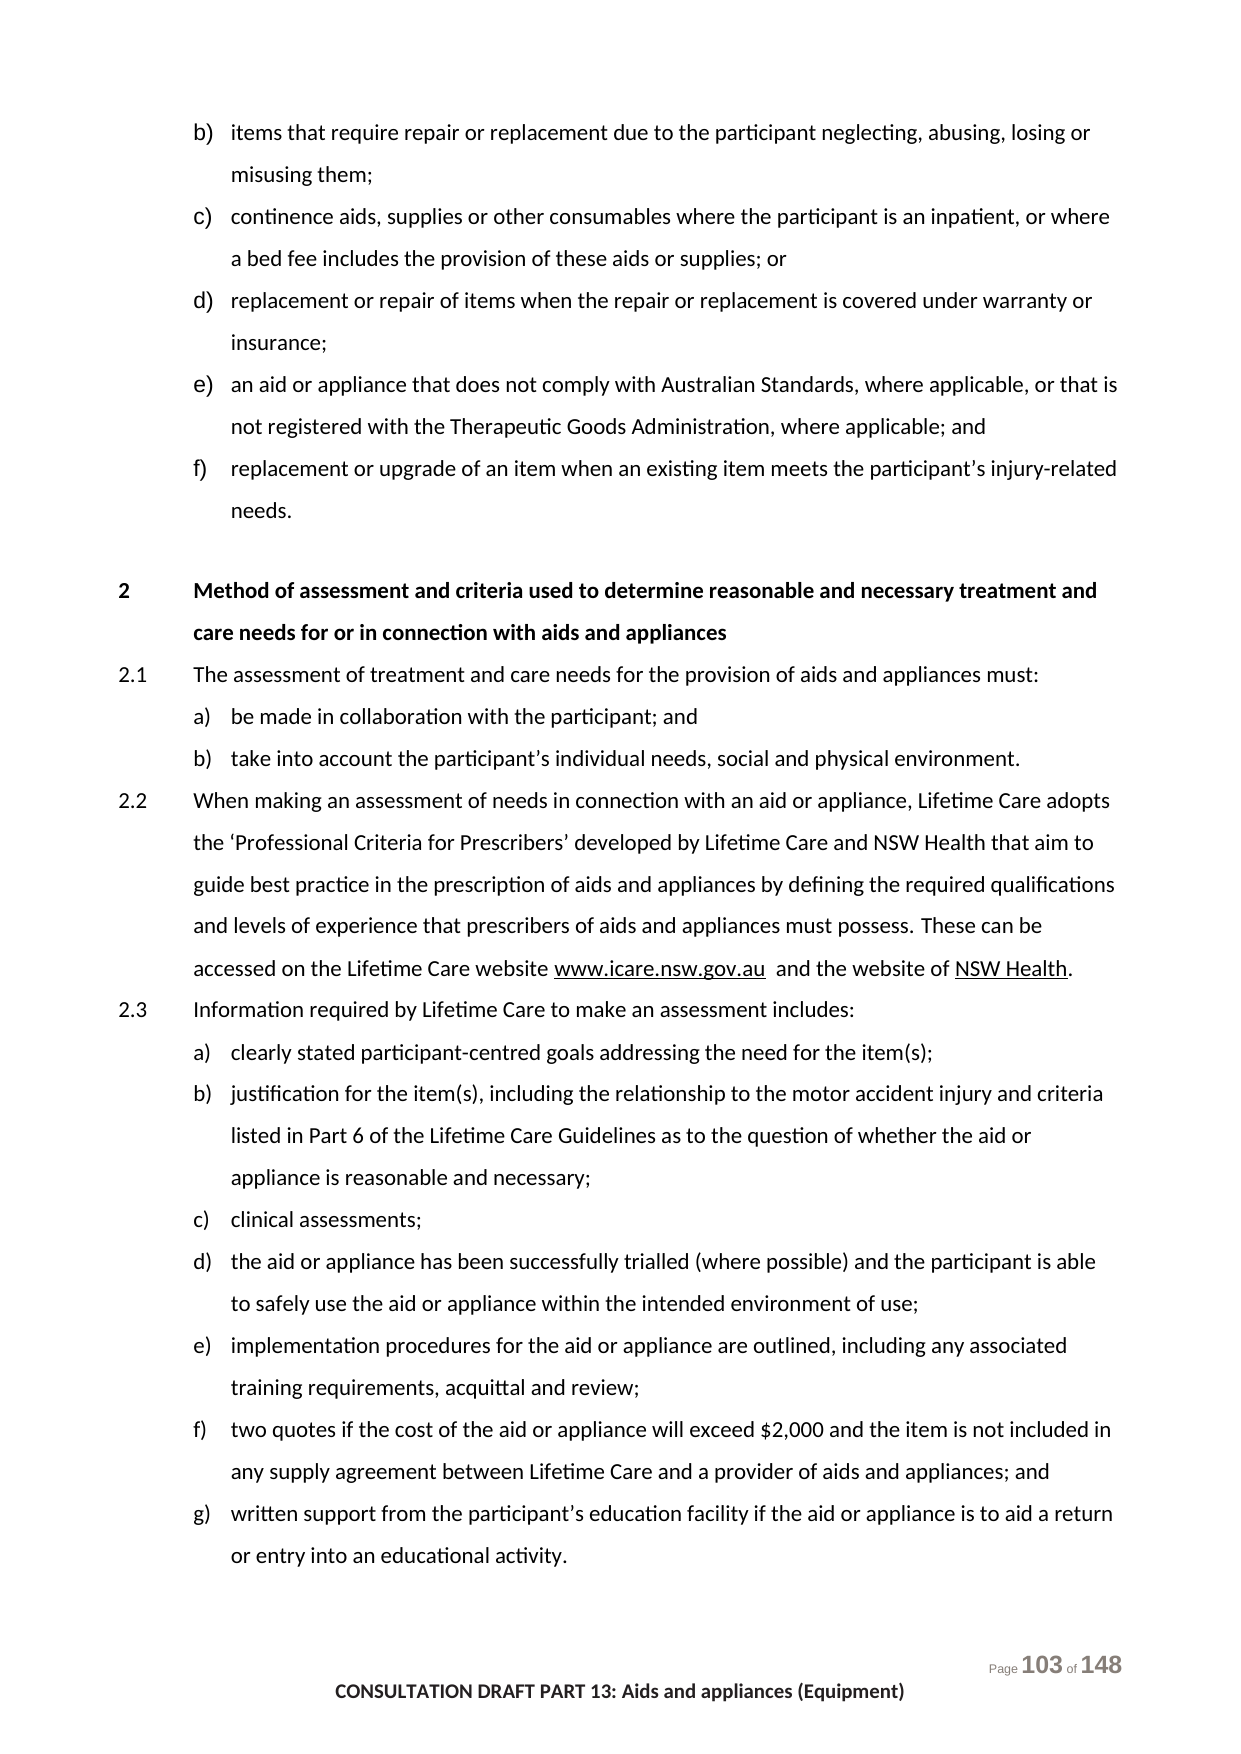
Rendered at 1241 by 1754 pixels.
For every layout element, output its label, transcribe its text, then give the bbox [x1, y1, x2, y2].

text 2.3 Information required by Lifetime Care to make an assessment includes: [118, 996, 1122, 1024]
list replacement or repair of items when the repair or replacement is covered under warranty or insurance; [193, 286, 1122, 356]
list items that require repair or replacement due to the participant neglecting, abusing, losing or misusing them; [193, 118, 1122, 188]
list continence aids, supplies or other consumables where the participant is an inpatient, or where a bed fee includes the provision of these aids or supplies; or [193, 202, 1122, 272]
text 2 Method of assessment and criteria used to determine reasonable and necessary treatment and care needs for or in connection with aids and appliances [118, 576, 1122, 646]
list the aid or appliance has been successfully trialled (where possible) and the participant is able to safely use the aid or appliance within the intended environment of use; [193, 1247, 1122, 1317]
list clinical assessments; [193, 1206, 1122, 1233]
list an aid or appliance that does not comply with Australian Standards, where applicable, or that is not registered with the Therapeutic Goods Administration, where applicable; and [193, 370, 1122, 440]
list take into account the participant’s individual needs, social and physical environment. [193, 744, 1122, 772]
list written support from the participant’s education facility if the aid or appliance is to aid a return or entry into an educational activity. [193, 1499, 1122, 1569]
text 2.2 When making an assessment of needs in connection with an aid or appliance, Lifetime Care adopts the ‘Professional Criteria for Prescribers’ developed by Lifetime Care and NSW Health that aim to guide best practice in the prescription of aids and appliances by defining the required qualifications and levels of experience that prescribers of aids and appliances must possess. These can be accessed on the Lifetime Care website www.icare.nsw.gov.au and the website of NSW Health. [118, 786, 1122, 982]
list be made in collaboration with the participant; and [193, 702, 1122, 730]
list clearly stated participant-centred goals addressing the need for the item(s); [193, 1038, 1122, 1066]
list two quotes if the cost of the aid or appliance will exceed $2,000 and the item is not included in any supply agreement between Lifetime Care and a provider of aids and appliances; and [193, 1415, 1122, 1485]
list justification for the item(s), including the relationship to the motor accident injury and criteria listed in Part 6 of the Lifetime Care Guidelines as to the question of whether the aid or appliance is reasonable and necessary; [193, 1079, 1122, 1192]
list implementation procedures for the aid or appliance are outlined, including any associated training requirements, acquittal and review; [193, 1331, 1122, 1401]
text 2.1 The assessment of treatment and care needs for the provision of aids and appliances must: [118, 660, 1122, 688]
list replacement or upgrade of an item when an existing item meets the participant’s injury-related needs. [193, 454, 1122, 524]
